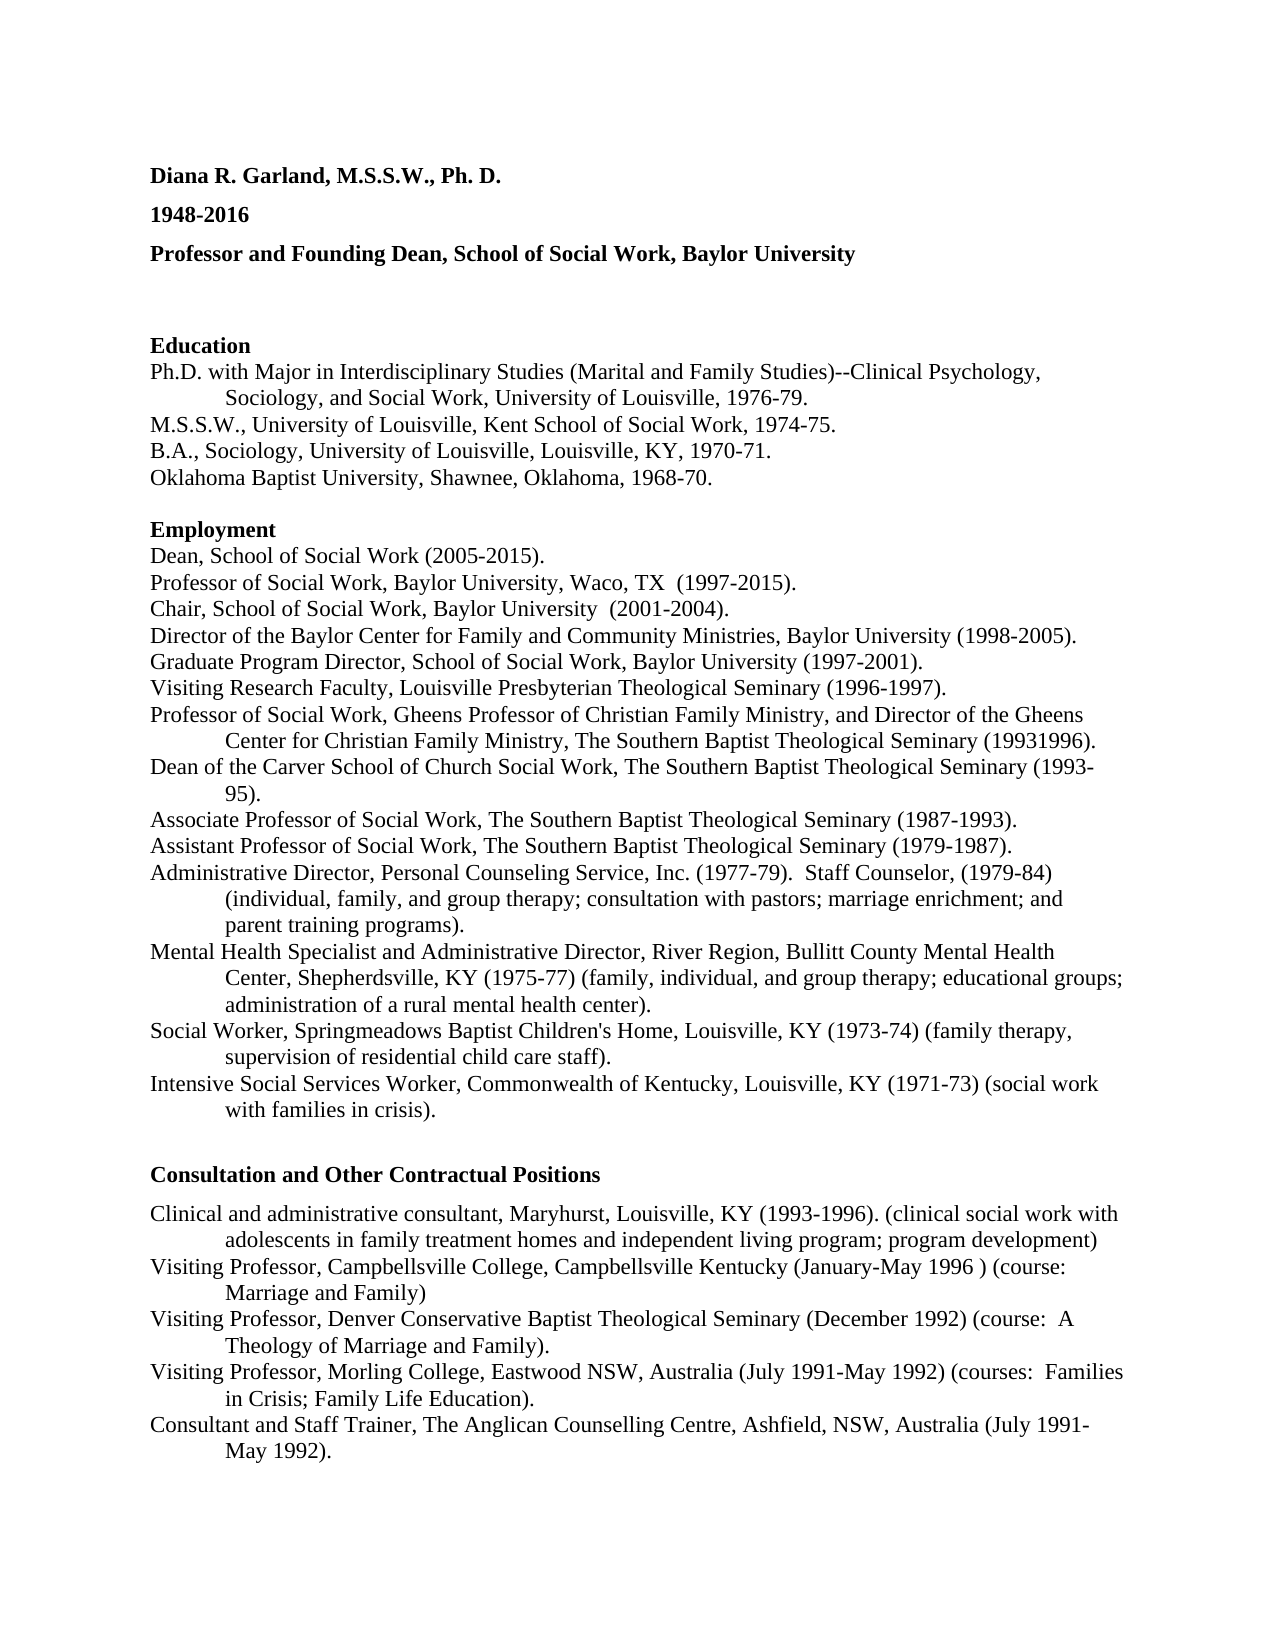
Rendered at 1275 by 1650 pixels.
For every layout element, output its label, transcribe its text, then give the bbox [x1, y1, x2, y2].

subtitle Professor and Founding Dean, School of Social Work, Baylor University [150, 240, 1125, 267]
text Visiting Professor, Denver Conservative Baptist Theological Seminary (December 1992) (course: A Theology of Marriage and Family). [150, 1306, 1125, 1358]
text Dean, School of Social Work (2005-2015). [150, 543, 1125, 569]
text Intensive Social Services Worker, Commonwealth of Kentucky, Louisville, KY (1971-73) (social work with families in crisis). [150, 1070, 1125, 1122]
text Ph.D. with Major in Interdisciplinary Studies (Marital and Family Studies)--Clinical Psychology, Sociology, and Social Work, University of Louisville, 1976-79. [150, 358, 1125, 411]
text Associate Professor of Social Work, The Southern Baptist Theological Seminary (1987-1993). [150, 806, 1125, 832]
text Visiting Research Faculty, Louisville Presbyterian Theological Seminary (1996-1997). [150, 674, 1125, 701]
text Dean of the Carver School of Church Social Work, The Southern Baptist Theological Seminary (1993-95). [150, 753, 1125, 806]
text Oklahoma Baptist University, Shawnee, Oklahoma, 1968-70. [150, 463, 1125, 490]
subtitle Consultation and Other Contractual Positions [150, 1161, 1125, 1188]
text Administrative Director, Personal Counseling Service, Inc. (1977-79). Staff Counselor, (1979-84) (individual, family, and group therapy; consultation with pastors; marriage enrichment; and parent training programs). [150, 859, 1125, 938]
text Director of the Baylor Center for Family and Community Ministries, Baylor University (1998-2005). [150, 622, 1125, 648]
text Assistant Professor of Social Work, The Southern Baptist Theological Seminary (1979-1987). [150, 832, 1125, 859]
text Mental Health Specialist and Administrative Director, River Region, Bullitt County Mental Health Center, Shepherdsville, KY (1975-77) (family, individual, and group therapy; educational groups; administration of a rural mental health center). [150, 938, 1125, 1017]
subtitle Education [150, 332, 1125, 358]
text Graduate Program Director, School of Social Work, Baylor University (1997-2001). [150, 648, 1125, 674]
text Clinical and administrative consultant, Maryhurst, Louisville, KY (1993-1996). (clinical social work with adolescents in family treatment homes and independent living program; program development) [150, 1200, 1125, 1253]
text 1948-2016 [150, 201, 1125, 228]
text Chair, School of Social Work, Baylor University (2001-2004). [150, 595, 1125, 622]
text Consultant and Staff Trainer, The Anglican Counselling Centre, Ashfield, NSW, Australia (July 1991-May 1992). [150, 1411, 1125, 1464]
subtitle Employment [150, 516, 1125, 543]
subtitle Diana R. Garland, M.S.S.W., Ph. D. [150, 162, 1125, 189]
text Professor of Social Work, Gheens Professor of Christian Family Ministry, and Director of the Gheens Center for Christian Family Ministry, The Southern Baptist Theological Seminary (19931996). [150, 701, 1125, 753]
text Professor of Social Work, Baylor University, Waco, TX (1997-2015). [150, 569, 1125, 595]
text Visiting Professor, Campbellsville College, Campbellsville Kentucky (January-May 1996 ) (course: Marriage and Family) [150, 1253, 1125, 1306]
text Visiting Professor, Morling College, Eastwood NSW, Australia (July 1991-May 1992) (courses: Families in Crisis; Family Life Education). [150, 1358, 1125, 1411]
text Social Worker, Springmeadows Baptist Children's Home, Louisville, KY (1973-74) (family therapy, supervision of residential child care staff). [150, 1017, 1125, 1070]
text B.A., Sociology, University of Louisville, Louisville, KY, 1970-71. [150, 437, 1125, 463]
text M.S.S.W., University of Louisville, Kent School of Social Work, 1974-75. [150, 411, 1125, 437]
